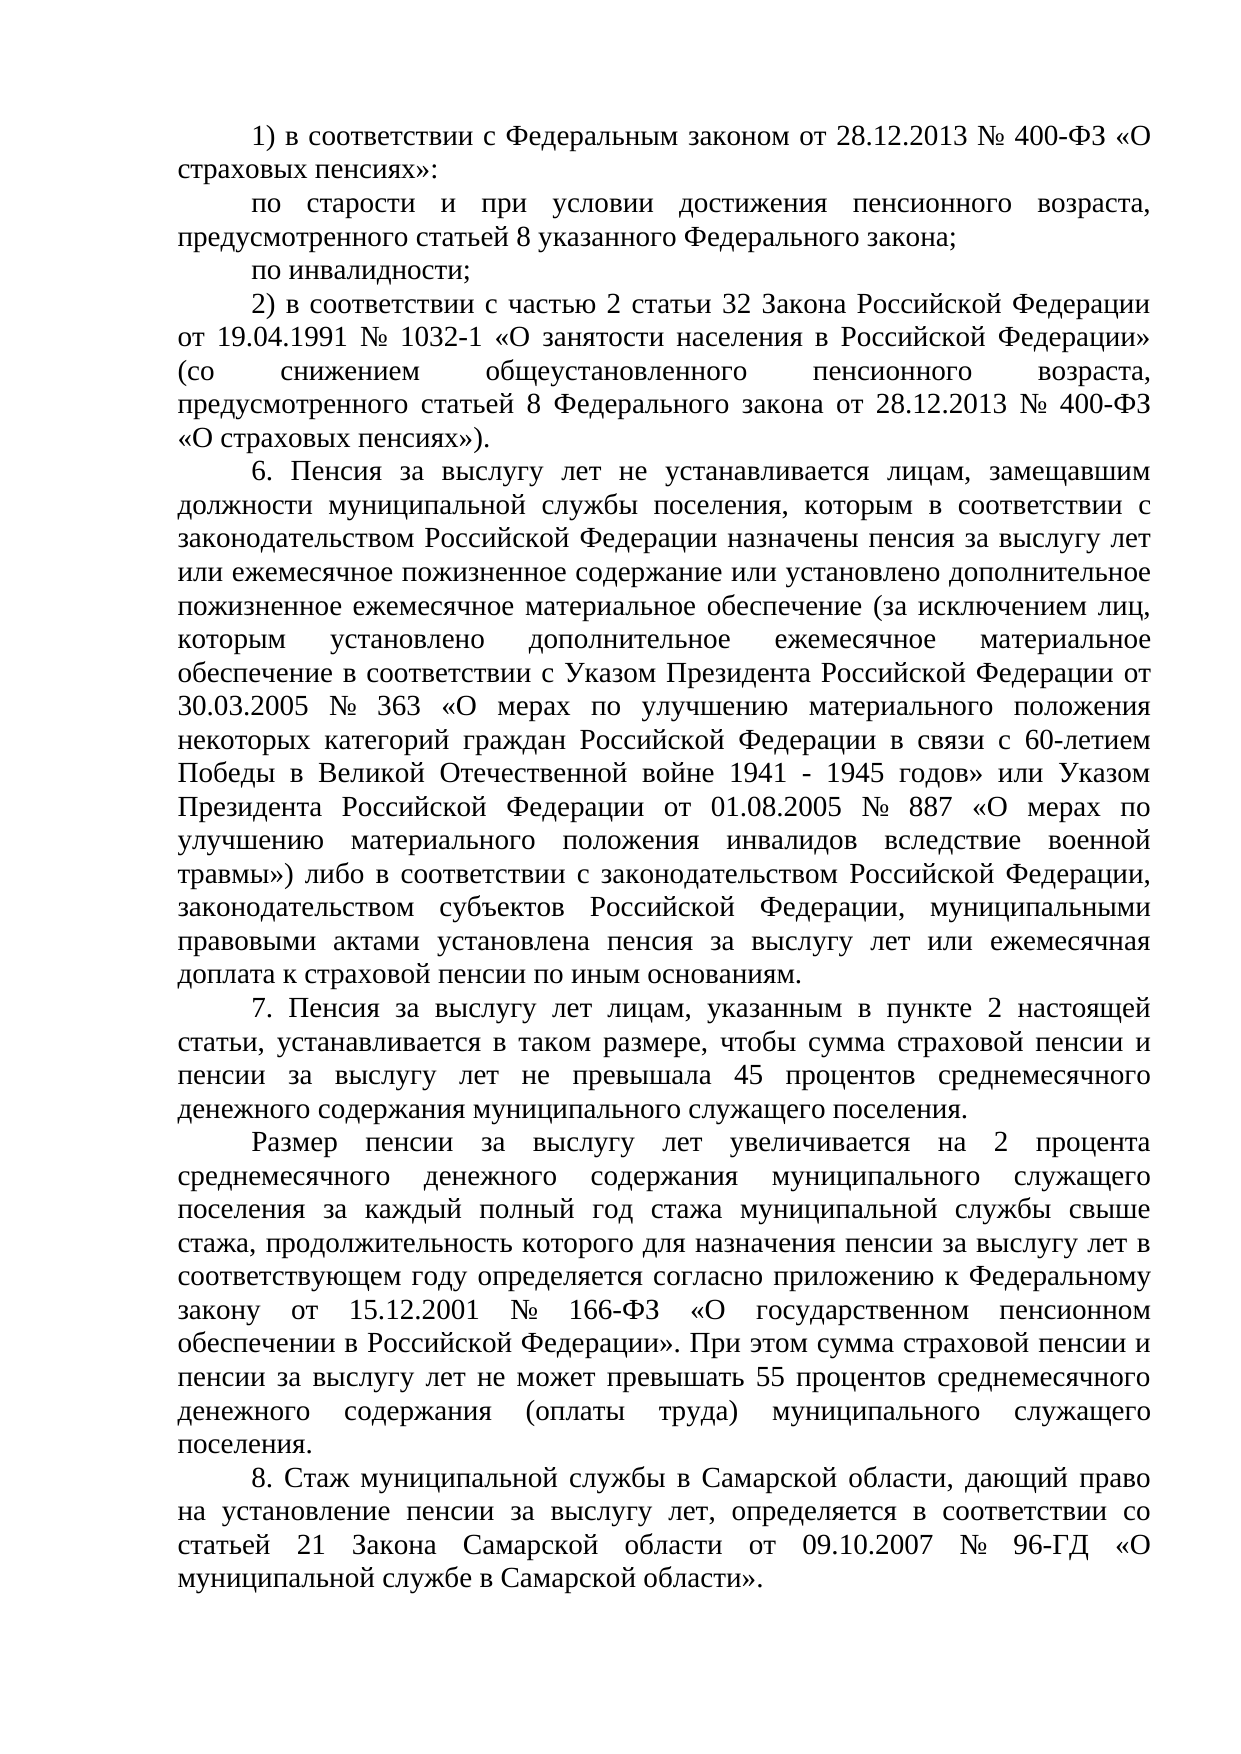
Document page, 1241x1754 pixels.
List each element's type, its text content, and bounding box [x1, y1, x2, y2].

text 7. Пенсия за выслугу лет лицам, указанным в пункте 2 настоящей статьи, устанавливается в таком размере, чтобы сумма страховой пенсии и пенсии за выслугу лет не превышала 45 процентов среднемесячного денежного содержания муниципального служащего поселения. [177, 990, 1152, 1124]
text 1) в соответствии с Федеральным законом от 28.12.2013 № 400-ФЗ «О страховых пенсиях»: [177, 118, 1152, 185]
text Размер пенсии за выслугу лет увеличивается на 2 процента среднемесячного денежного содержания муниципального служащего поселения за каждый полный год стажа муниципальной службы свыше стажа, продолжительность которого для назначения пенсии за выслугу лет в соответствующем году определяется согласно приложению к Федеральному закону от 15.12.2001 № 166-ФЗ «О государственном пенсионном обеспечении в Российской Федерации». При этом сумма страховой пенсии и пенсии за выслугу лет не может превышать 55 процентов среднемесячного денежного содержания (оплаты труда) муниципального служащего поселения. [177, 1124, 1152, 1460]
text 8. Стаж муниципальной службы в Самарской области, дающий право на установление пенсии за выслугу лет, определяется в соответствии со статьей 21 Закона Самарской области от 09.10.2007 № 96-ГД «О муниципальной службе в Самарской области». [177, 1460, 1152, 1594]
text 2) в соответствии с частью 2 статьи 32 Закона Российской Федерации от 19.04.1991 № 1032-1 «О занятости населения в Российской Федерации» (со снижением общеустановленного пенсионного возраста, предусмотренного статьей 8 Федерального закона от 28.12.2013 № 400-ФЗ «О страховых пенсиях»). [177, 286, 1152, 453]
text по инвалидности; [177, 252, 1152, 286]
text по старости и при условии достижения пенсионного возраста, предусмотренного статьей 8 указанного Федерального закона; [177, 185, 1152, 252]
text 6. Пенсия за выслугу лет не устанавливается лицам, замещавшим должности муниципальной службы поселения, которым в соответствии с законодательством Российской Федерации назначены пенсия за выслугу лет или ежемесячное пожизненное содержание или установлено дополнительное пожизненное ежемесячное материальное обеспечение (за исключением лиц, которым установлено дополнительное ежемесячное материальное обеспечение в соответствии с Указом Президента Российской Федерации от 30.03.2005 № 363 «О мерах по улучшению материального положения некоторых категорий граждан Российской Федерации в связи с 60-летием Победы в Великой Отечественной войне 1941 - 1945 годов» или Указом Президента Российской Федерации от 01.08.2005 № 887 «О мерах по улучшению материального положения инвалидов вследствие военной травмы») либо в соответствии с законодательством Российской Федерации, законодательством субъектов Российской Федерации, муниципальными правовыми актами установлена пенсия за выслугу лет или ежемесячная доплата к страховой пенсии по иным основаниям. [177, 453, 1152, 990]
